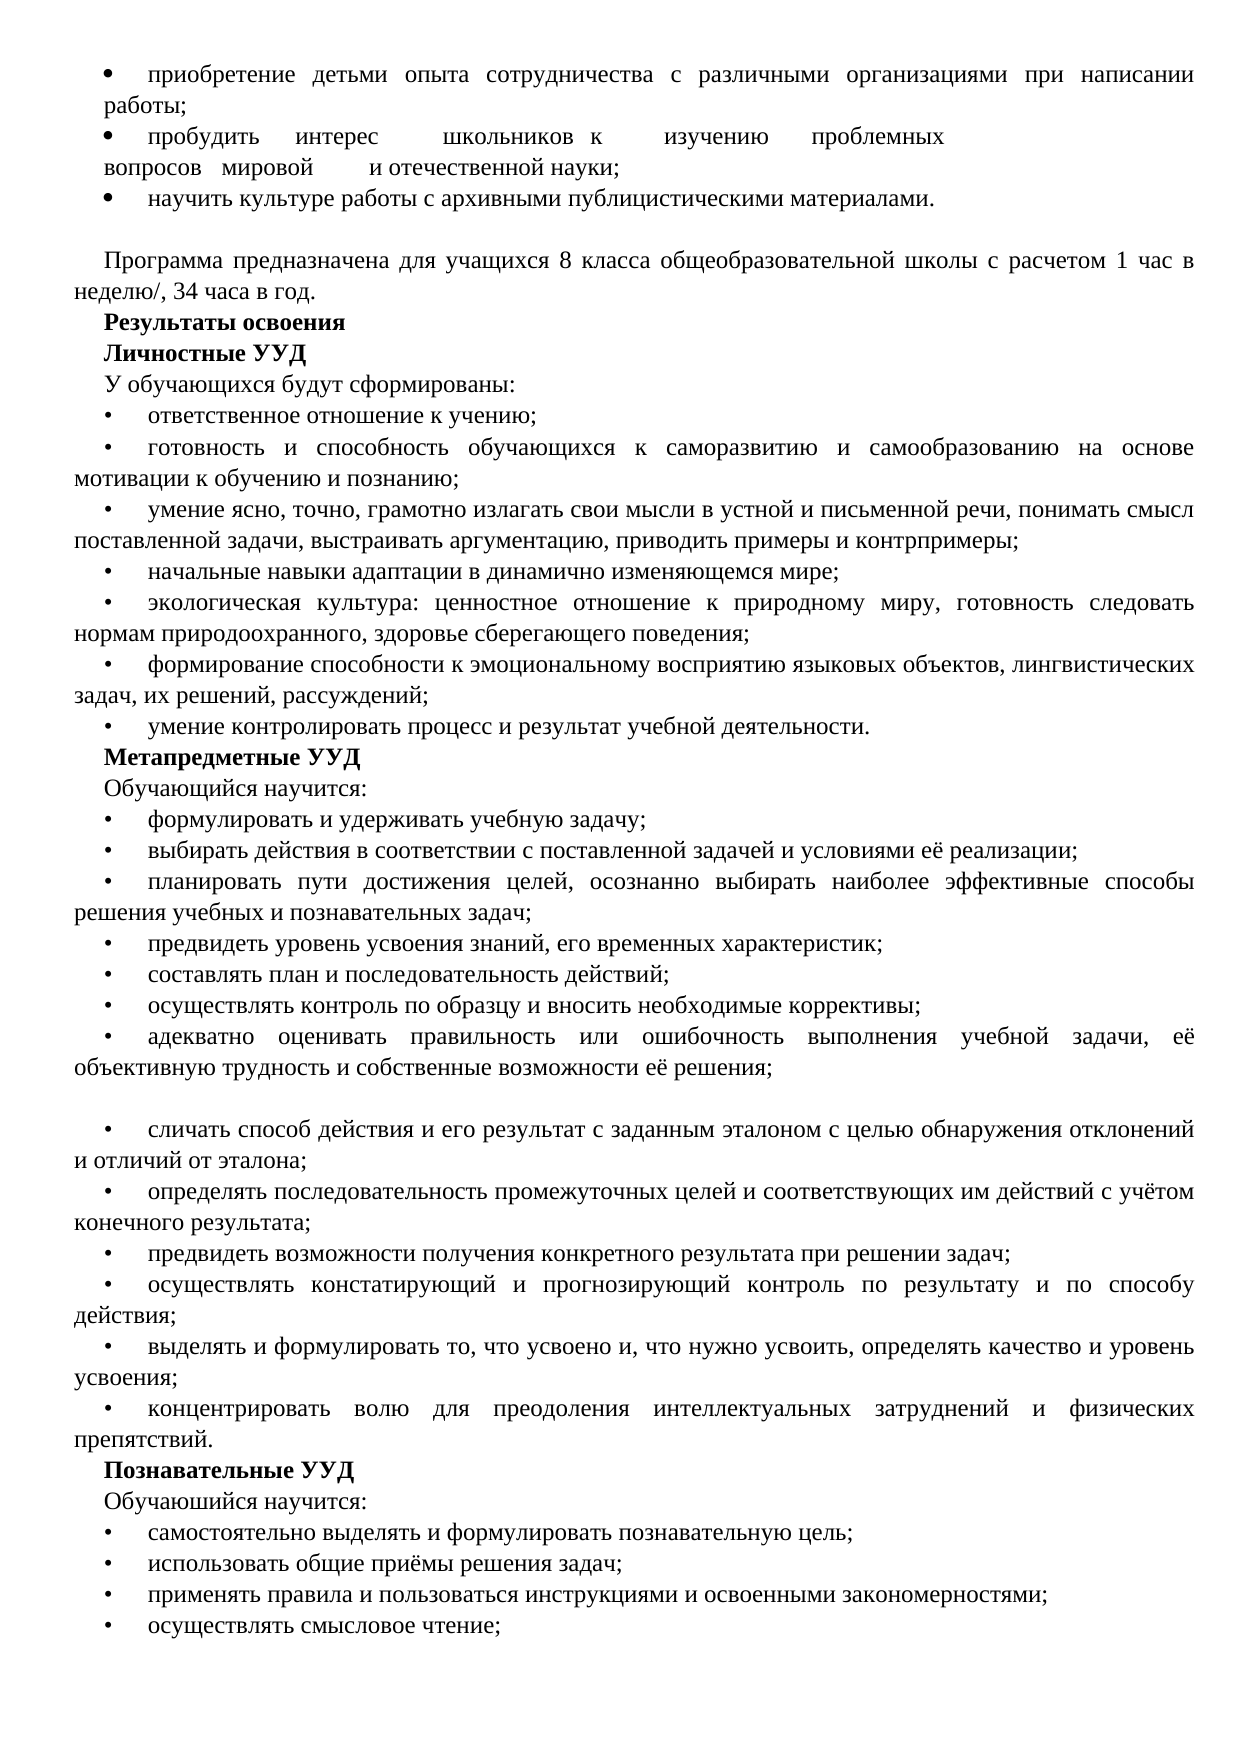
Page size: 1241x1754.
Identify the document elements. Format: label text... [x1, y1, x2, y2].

list научить культуре работы с архивными публицистическими материалами. [103, 183, 1196, 212]
text • формирование способности к эмоциональному восприятию языковых объектов, лингвистических задач, их решений, рассуждений; [74, 649, 1196, 709]
text • формулировать и удерживать учебную задачу; [74, 804, 1196, 833]
text • ответственное отношение к учению; [74, 401, 1196, 429]
text • умение ясно, точно, грамотно излагать свои мысли в устной и письменной речи, понимать смысл поставленной задачи, выстраивать аргументацию, приводить примеры и контрпримеры; [74, 494, 1196, 553]
text • выделять и формулировать то, что усвоено и, что нужно усвоить, определять качество и уровень усвоения; [74, 1331, 1196, 1391]
text • сличать способ действия и его результат с заданным эталоном с целью обнаружения отклонений и отличий от эталона; [74, 1114, 1196, 1173]
text • осуществлять контроль по образцу и вносить необходимые коррективы; [74, 990, 1196, 1019]
text • адекватно оценивать правильность или ошибочность выполнения учебной задачи, её объективную трудность и собственные возможности её решения; [74, 1021, 1196, 1081]
list пробудить интерес школьников к изучению проблемных [89, 121, 1196, 150]
text • планировать пути достижения целей, осознанно выбирать наиболее эффективные способы решения учебных и познавательных задач; [74, 866, 1196, 926]
text Результаты освоения [74, 307, 1196, 336]
text • применять правила и пользоваться инструкциями и освоенными закономерностями; [74, 1579, 1196, 1608]
text Обучаюшийся научится: [74, 1486, 1196, 1515]
text • осуществлять констатирующий и прогнозирующий контроль по результату и по способу действия; [74, 1269, 1196, 1329]
text • готовность и способность обучающихся к саморазвитию и самообразованию на основе мотивации к обучению и познанию; [74, 432, 1196, 491]
text • использовать общие приёмы решения задач; [74, 1548, 1196, 1577]
text • самостоятельно выделять и формулировать познавательную цель; [74, 1517, 1196, 1546]
text • умение контролировать процесс и результат учебной деятельности. [74, 711, 1196, 740]
text • определять последовательность промежуточных целей и соответствующих им действий с учётом конечного результата; [74, 1176, 1196, 1236]
text • осуществлять смысловое чтение; [74, 1610, 1196, 1639]
text • экологическая культура: ценностное отношение к природному миру, готовность следовать нормам природоохранного, здоровье сберегающего поведения; [74, 587, 1196, 647]
text • выбирать действия в соответствии с поставленной задачей и условиями её реализации; [74, 835, 1196, 864]
text Познавательные УУД [74, 1455, 1196, 1484]
text • предвидеть уровень усвоения знаний, его временных характеристик; [74, 928, 1196, 957]
text Метапредметные УУД [74, 742, 1196, 771]
text Личностные УУД [74, 338, 1196, 367]
text Программа предназначена для учащихся 8 класса общеобразовательной школы с расчетом 1 час в неделю/, 34 часа в год. [74, 245, 1196, 305]
text • составлять план и последовательность действий; [74, 959, 1196, 988]
text • начальные навыки адаптации в динамично изменяющемся мире; [74, 556, 1196, 584]
text Обучающийся научится: [74, 773, 1196, 802]
text • предвидеть возможности получения конкретного результата при решении задач; [74, 1238, 1196, 1267]
text У обучающихся будут сформированы: [74, 369, 1196, 398]
text • концентрировать волю для преодоления интеллектуальных затруднений и физических препятствий. [74, 1393, 1196, 1453]
list вопросов мировой и отечественной науки; [103, 152, 1196, 181]
list приобретение детьми опыта сотрудничества с различными организациями при написании работы; [103, 59, 1196, 119]
